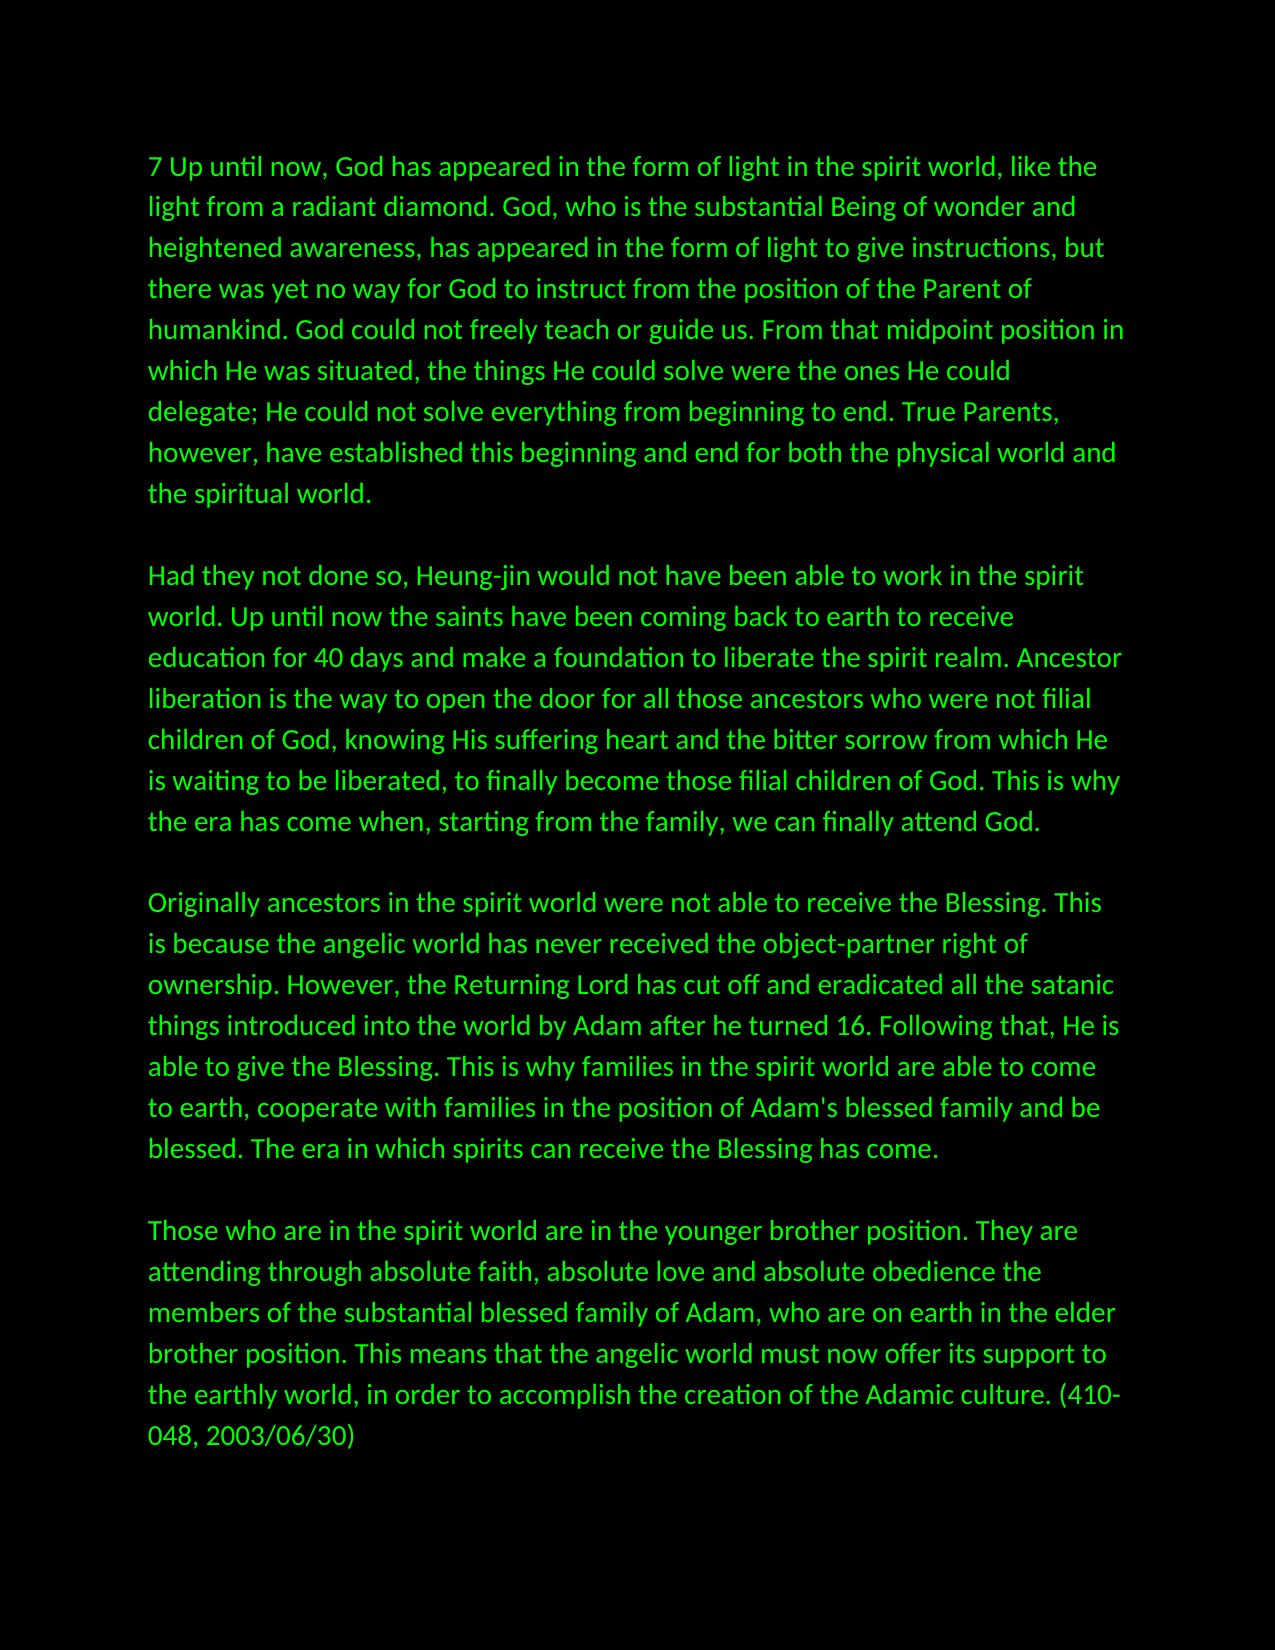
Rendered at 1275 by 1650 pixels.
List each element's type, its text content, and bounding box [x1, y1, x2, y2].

text 7 Up until now, God has appeared in the form of light in the spirit world, like the light from a radiant diamond. God, who is the substantial Being of wonder and heightened awareness, has appeared in the form of light to give instructions, but there was yet no way for God to instruct from the position of the Parent of humankind. God could not freely teach or guide us. From that midpoint position in which He was situated, the things He could solve were the ones He could delegate; He could not solve everything from beginning to end. True Parents, however, have established this beginning and end for both the physical world and the spiritual world. Had they not done so, Heung-jin would not have been able to work in the spirit world. Up until now the saints have been coming back to earth to receive education for 40 days and make a foundation to liberate the spirit realm. Ancestor liberation is the way to open the door for all those ancestors who were not filial children of God, knowing His suffering heart and the bitter sorrow from which He is waiting to be liberated, to finally become those filial children of God. This is why the era has come when, starting from the family, we can finally attend God. Originally ancestors in the spirit world were not able to receive the Blessing. This is because the angelic world has never received the object-partner right of ownership. However, the Returning Lord has cut off and eradicated all the satanic things introduced into the world by Adam after he turned 16. Following that, He is able to give the Blessing. This is why families in the spirit world are able to come to earth, cooperate with families in the position of Adam's blessed family and be blessed. The era in which spirits can receive the Blessing has come. Those who are in the spirit world are in the younger brother position. They are attending through absolute faith, absolute love and absolute obedience the members of the substantial blessed family of Adam, who are on earth in the elder brother position. This means that the angelic world must now offer its support to the earthly world, in order to accomplish the creation of the Adamic culture. (410-048, 2003/06/30) [148, 148, 1127, 1452]
